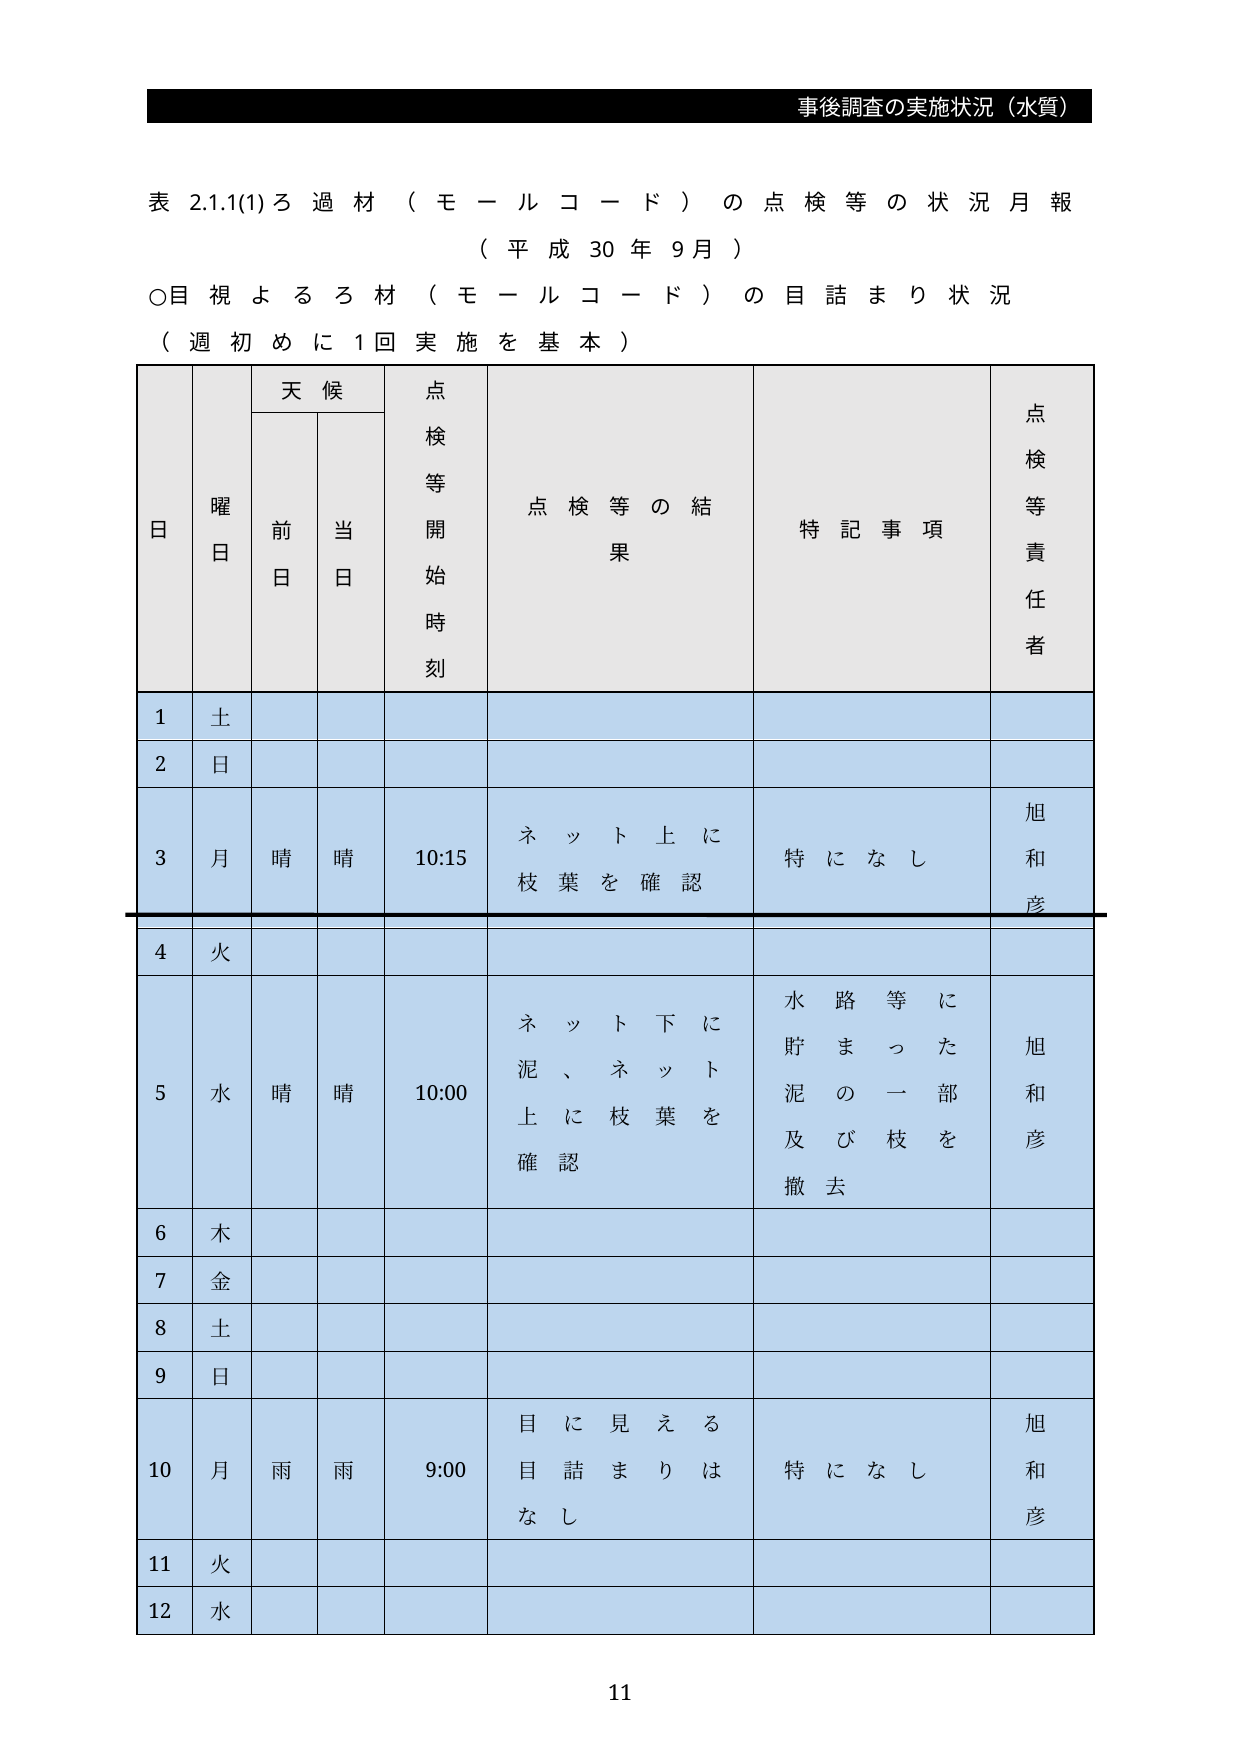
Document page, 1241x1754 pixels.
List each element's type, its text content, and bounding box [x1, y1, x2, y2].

table_cell [991, 1587, 1093, 1634]
table_cell 当日 [318, 413, 384, 691]
table_cell [318, 1209, 384, 1256]
table_cell 木 [193, 1209, 251, 1256]
table_cell [385, 929, 487, 975]
table_cell 水 [193, 1587, 251, 1634]
table_cell 7 [138, 1257, 192, 1303]
table_header 曜日 [193, 366, 251, 691]
table_header 点検等開始時刻 [385, 366, 487, 691]
table_cell [252, 1257, 317, 1303]
table_cell [318, 1304, 384, 1351]
table_cell [252, 1540, 317, 1586]
table_cell [754, 693, 990, 739]
table_cell [252, 741, 317, 787]
table_cell [318, 741, 384, 787]
table_cell [754, 741, 990, 787]
table_cell 特になし [754, 1399, 990, 1539]
table_cell ネット下に泥、ネット上に枝葉を確認 [488, 976, 753, 1208]
table_cell [252, 929, 317, 975]
table_cell 4 [138, 929, 192, 975]
table_cell 目に見える目詰まりはなし [488, 1399, 753, 1539]
table_cell [488, 1587, 753, 1634]
table_cell [488, 1257, 753, 1303]
table_cell [754, 1587, 990, 1634]
table_cell 10:00 [385, 976, 487, 1208]
table_cell 雨 [318, 1399, 384, 1539]
table_header 天候 [252, 366, 384, 412]
table_cell [252, 1304, 317, 1351]
table_header 特記事項 [754, 366, 990, 691]
table_cell [318, 1352, 384, 1398]
table_cell 前日 [252, 413, 317, 691]
table_cell [385, 1540, 487, 1586]
table_cell [252, 1587, 317, 1634]
table_cell [991, 693, 1093, 739]
table_cell [385, 1209, 487, 1256]
table_cell 6 [138, 1209, 192, 1256]
table_cell [488, 1209, 753, 1256]
table_cell [318, 693, 384, 739]
table_cell 9 [138, 1352, 192, 1398]
table_cell 3 [138, 788, 192, 912]
table_cell [754, 1209, 990, 1256]
table_cell [991, 1304, 1093, 1351]
table_cell [252, 1209, 317, 1256]
table_cell [754, 929, 990, 975]
table_cell 晴 [318, 976, 384, 1208]
table_cell ネット上に枝葉を確認 [488, 788, 753, 912]
table_cell 2 [138, 741, 192, 787]
table_cell 9:00 [385, 1399, 487, 1539]
table_cell 1 [138, 693, 192, 739]
table_header 点検等 責任者 [991, 366, 1093, 691]
table_cell 12 [138, 1587, 192, 1634]
table_cell 10 [138, 1399, 192, 1539]
table_cell 旭和彦 [991, 788, 1093, 912]
table_cell [385, 1257, 487, 1303]
table_cell 8 [138, 1304, 192, 1351]
table_cell 晴 [252, 976, 317, 1208]
table_header 点検等の結果 [488, 366, 753, 691]
table_cell [991, 1209, 1093, 1256]
table_cell 土 [193, 1304, 251, 1351]
table_cell [252, 693, 317, 739]
table_cell [488, 1304, 753, 1351]
table_cell [385, 1304, 487, 1351]
table_cell [385, 741, 487, 787]
table_cell 特になし [754, 788, 990, 912]
table_cell [991, 1540, 1093, 1586]
table_cell [385, 1587, 487, 1634]
table_cell [385, 1352, 487, 1398]
table_cell [318, 1257, 384, 1303]
table_cell [488, 929, 753, 975]
table_cell 火 [193, 1540, 251, 1586]
table_cell [991, 929, 1093, 975]
table_cell 雨 [252, 1399, 317, 1539]
table_cell [318, 929, 384, 975]
table_cell [488, 1540, 753, 1586]
table_cell [754, 1540, 990, 1586]
table_cell 日 [193, 741, 251, 787]
table_cell [754, 1257, 990, 1303]
table_cell 月 [193, 788, 251, 912]
table_cell 月 [193, 1399, 251, 1539]
table_cell 5 [138, 976, 192, 1208]
table_cell 11 [138, 1540, 192, 1586]
table_cell [318, 1540, 384, 1586]
table_cell 土 [193, 693, 251, 739]
table_cell 水路等に貯まった泥の一部及び枝を撤去 [754, 976, 990, 1208]
table_cell [252, 1352, 317, 1398]
text ○目視よるろ材（モールコード）の目詰まり状況（週初めに1回実施を基本） [148, 271, 1092, 364]
table_cell [488, 693, 753, 739]
table_cell 10:15 [385, 788, 487, 912]
table_cell 金 [193, 1257, 251, 1303]
table_cell 旭和彦 [991, 976, 1093, 1208]
table_cell [488, 1352, 753, 1398]
table_cell [385, 693, 487, 739]
table_header 日 [138, 366, 192, 691]
text 表2.1.1(1) ろ過材（モールコード）の点検等の状況月報（平成30年9月） [148, 178, 1092, 271]
table_cell [991, 1352, 1093, 1398]
table_cell 晴 [318, 788, 384, 912]
table_cell 日 [193, 1352, 251, 1398]
table_cell [991, 1257, 1093, 1303]
table_cell 火 [193, 929, 251, 975]
table_cell 旭和彦 [991, 1399, 1093, 1539]
table_cell [488, 741, 753, 787]
table_cell [754, 1352, 990, 1398]
table_cell 晴 [252, 788, 317, 912]
table_cell [991, 741, 1093, 787]
table_cell 水 [193, 976, 251, 1208]
table_cell [318, 1587, 384, 1634]
table_cell [754, 1304, 990, 1351]
